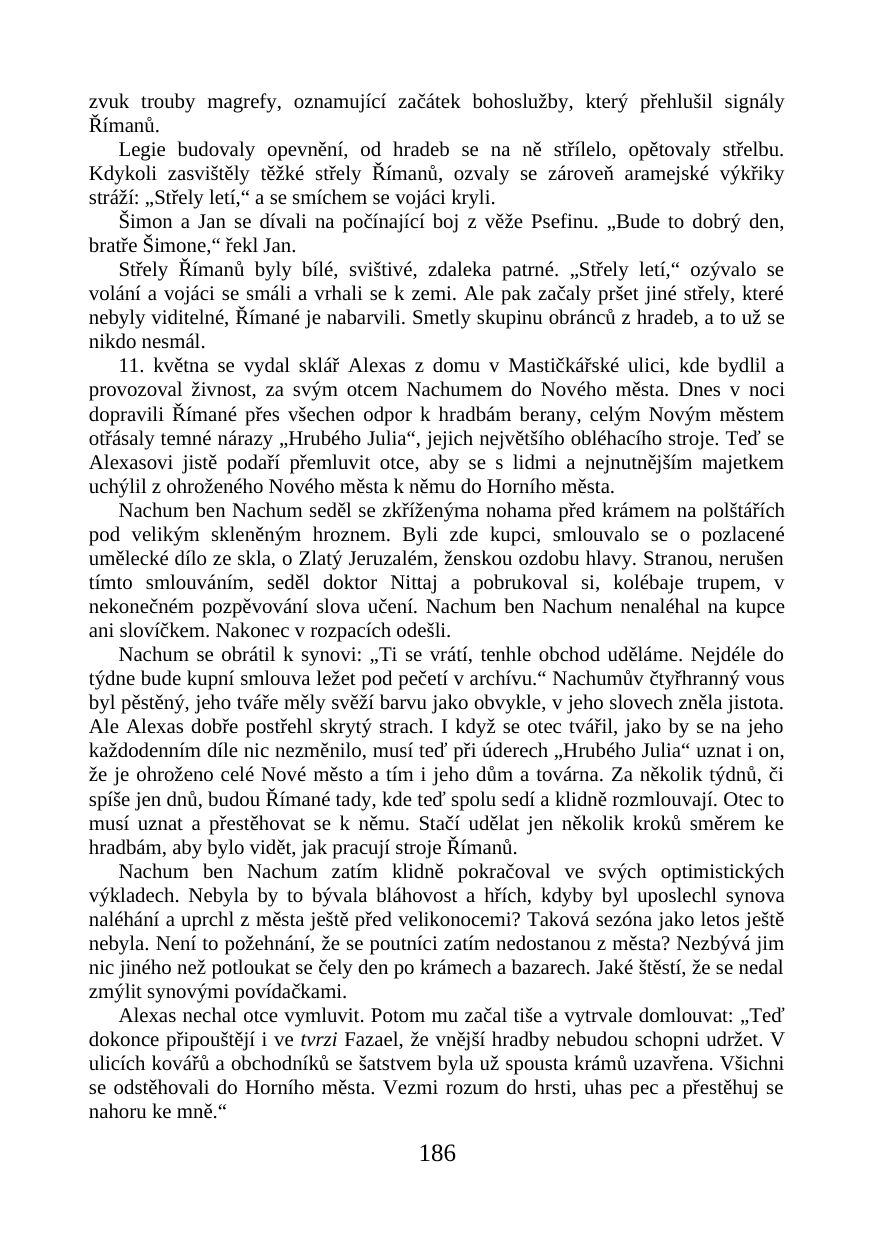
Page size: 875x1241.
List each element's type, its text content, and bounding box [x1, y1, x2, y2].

text 11. května se vydal sklář Alexas z domu v Mastičkářské ulici, kde bydlil a provozoval živnost, za svým otcem Nachumem do Nového města. Dnes v noci dopravili Římané přes všechen odpor k hradbám berany, celým Novým městem otřásaly temné nárazy „Hrubého Julia“, jejich největšího obléhacího stroje. Teď se Alexasovi jistě podaří přemluvit otce, aby se s lidmi a nejnutnějším majetkem uchýlil z ohroženého Nového města k němu do Horního města. [89, 353, 785, 498]
text Nachum ben Nachum zatím klidně pokračoval ve svých optimistických výkladech. Nebyla by to bývala bláhovost a hřích, kdyby byl uposlechl synova naléhání a uprchl z města ještě před velikonocemi? Taková sezóna jako letos ještě nebyla. Není to požehnání, že se poutníci zatím nedostanou z města? Nezbývá jim nic jiného než potloukat se čely den po krámech a bazarech. Jaké štěstí, že se nedal zmýlit synovými povídačkami. [89, 859, 785, 1003]
text Střely Římanů byly bílé, svištivé, zdaleka patrné. „Střely letí,“ ozývalo se volání a vojáci se smáli a vrhali se k zemi. Ale pak začaly pršet jiné střely, které nebyly viditelné, Římané je nabarvili. Smetly skupinu obránců z hradeb, a to už se nikdo nesmál. [89, 257, 785, 353]
text Nachum se obrátil k synovi: „Ti se vrátí, tenhle obchod uděláme. Nejdéle do týdne bude kupní smlouva ležet pod pečetí v archívu.“ Nachumův čtyřhranný vous byl pěstěný, jeho tváře měly svěží barvu jako obvykle, v jeho slovech zněla jistota. Ale Alexas dobře postřehl skrytý strach. I když se otec tvářil, jako by se na jeho každodenním díle nic nezměnilo, musí teď při úderech „Hrubého Julia“ uznat i on, že je ohroženo celé Nové město a tím i jeho dům a továrna. Za několik týdnů, či spíše jen dnů, budou Římané tady, kde teď spolu sedí a klidně rozmlouvají. Otec to musí uznat a přestěhovat se k němu. Stačí udělat jen několik kroků směrem ke hradbám, aby bylo vidět, jak pracují stroje Římanů. [89, 642, 785, 859]
text Alexas nechal otce vymluvit. Potom mu začal tiše a vytrvale domlouvat: „Teď dokonce připouštějí i ve tvrzi Fazael, že vnější hradby nebudou schopni udržet. V ulicích kovářů a obchodníků se šatstvem byla už spousta krámů uzavřena. Všichni se odstěhovali do Horního města. Vezmi rozum do hrsti, uhas pec a přestěhuj se nahoru ke mně.“ [89, 1003, 785, 1123]
text Legie budovaly opevnění, od hradeb se na ně střílelo, opětovaly střelbu. Kdykoli zasvištěly těžké střely Římanů, ozvaly se zároveň aramejské výkřiky stráží: „Střely letí,“ a se smíchem se vojáci kryli. [89, 137, 785, 209]
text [89, 89, 785, 137]
text Nachum ben Nachum seděl se zkříženýma nohama před krámem na polštářích pod velikým skleněným hroznem. Byli zde kupci, smlouvalo se o pozlacené umělecké dílo ze skla, o Zlatý Jeruzalém, ženskou ozdobu hlavy. Stranou, nerušen tímto smlouváním, seděl doktor Nittaj a pobrukoval si, kolébaje trupem, v nekonečném pozpěvování slova učení. Nachum ben Nachum nenaléhal na kupce ani slovíčkem. Nakonec v rozpacích odešli. [89, 498, 785, 642]
text Šimon a Jan se dívali na počínající boj z věže Psefinu. „Bude to dobrý den, bratře Šimone,“ řekl Jan. [89, 209, 785, 257]
